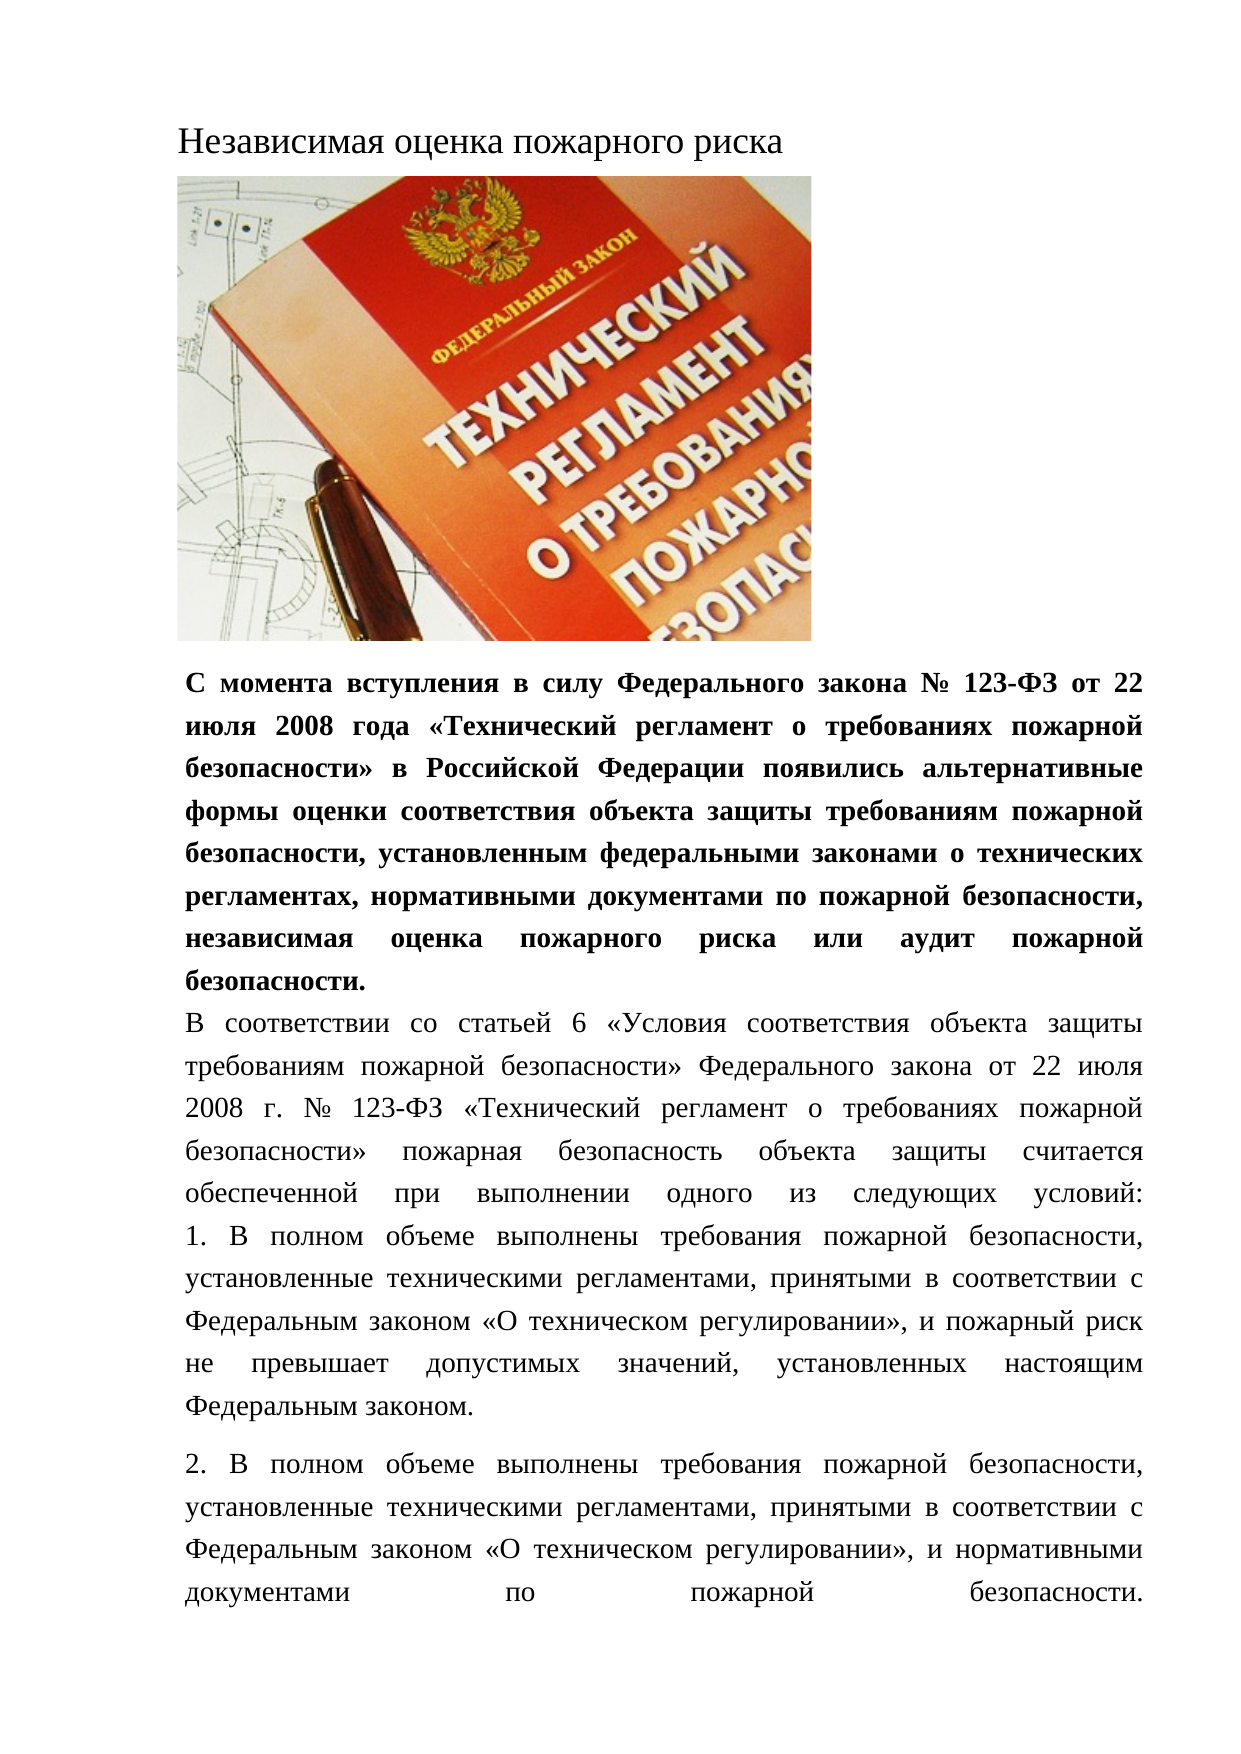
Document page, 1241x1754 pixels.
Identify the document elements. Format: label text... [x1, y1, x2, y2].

text Независимая оценка пожарного риска [177, 118, 1152, 161]
text С момента вступления в силу Федерального закона № 123-ФЗ от 22 июля 2008 года «Технический регламент о требованиях пожарной безопасности» в Российской Федерации появились альтернативные формы оценки соответствия объекта защиты требованиям пожарной безопасности, установленным федеральными законами о технических регламентах, нормативными документами по пожарной безопасности, независимая оценка пожарного риска или аудит пожарной безопасности. В соответствии со статьей 6 «Условия соответствия объекта защиты требованиям пожарной безопасности» Федерального закона от 22 июля 2008 г. № 123-ФЗ «Технический регламент о требованиях пожарной безопасности» пожарная безопасность объекта защиты считается обеспеченной при выполнении одного из следующих условий: 1. В полном объеме выполнены требования пожарной безопасности, установленные техническими регламентами, принятыми в соответствии с Федеральным законом «О техническом регулировании», и пожарный риск не превышает допустимых значений, установленных настоящим Федеральным законом. [185, 657, 1144, 1422]
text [185, 1437, 1144, 1607]
picture [177, 176, 812, 641]
